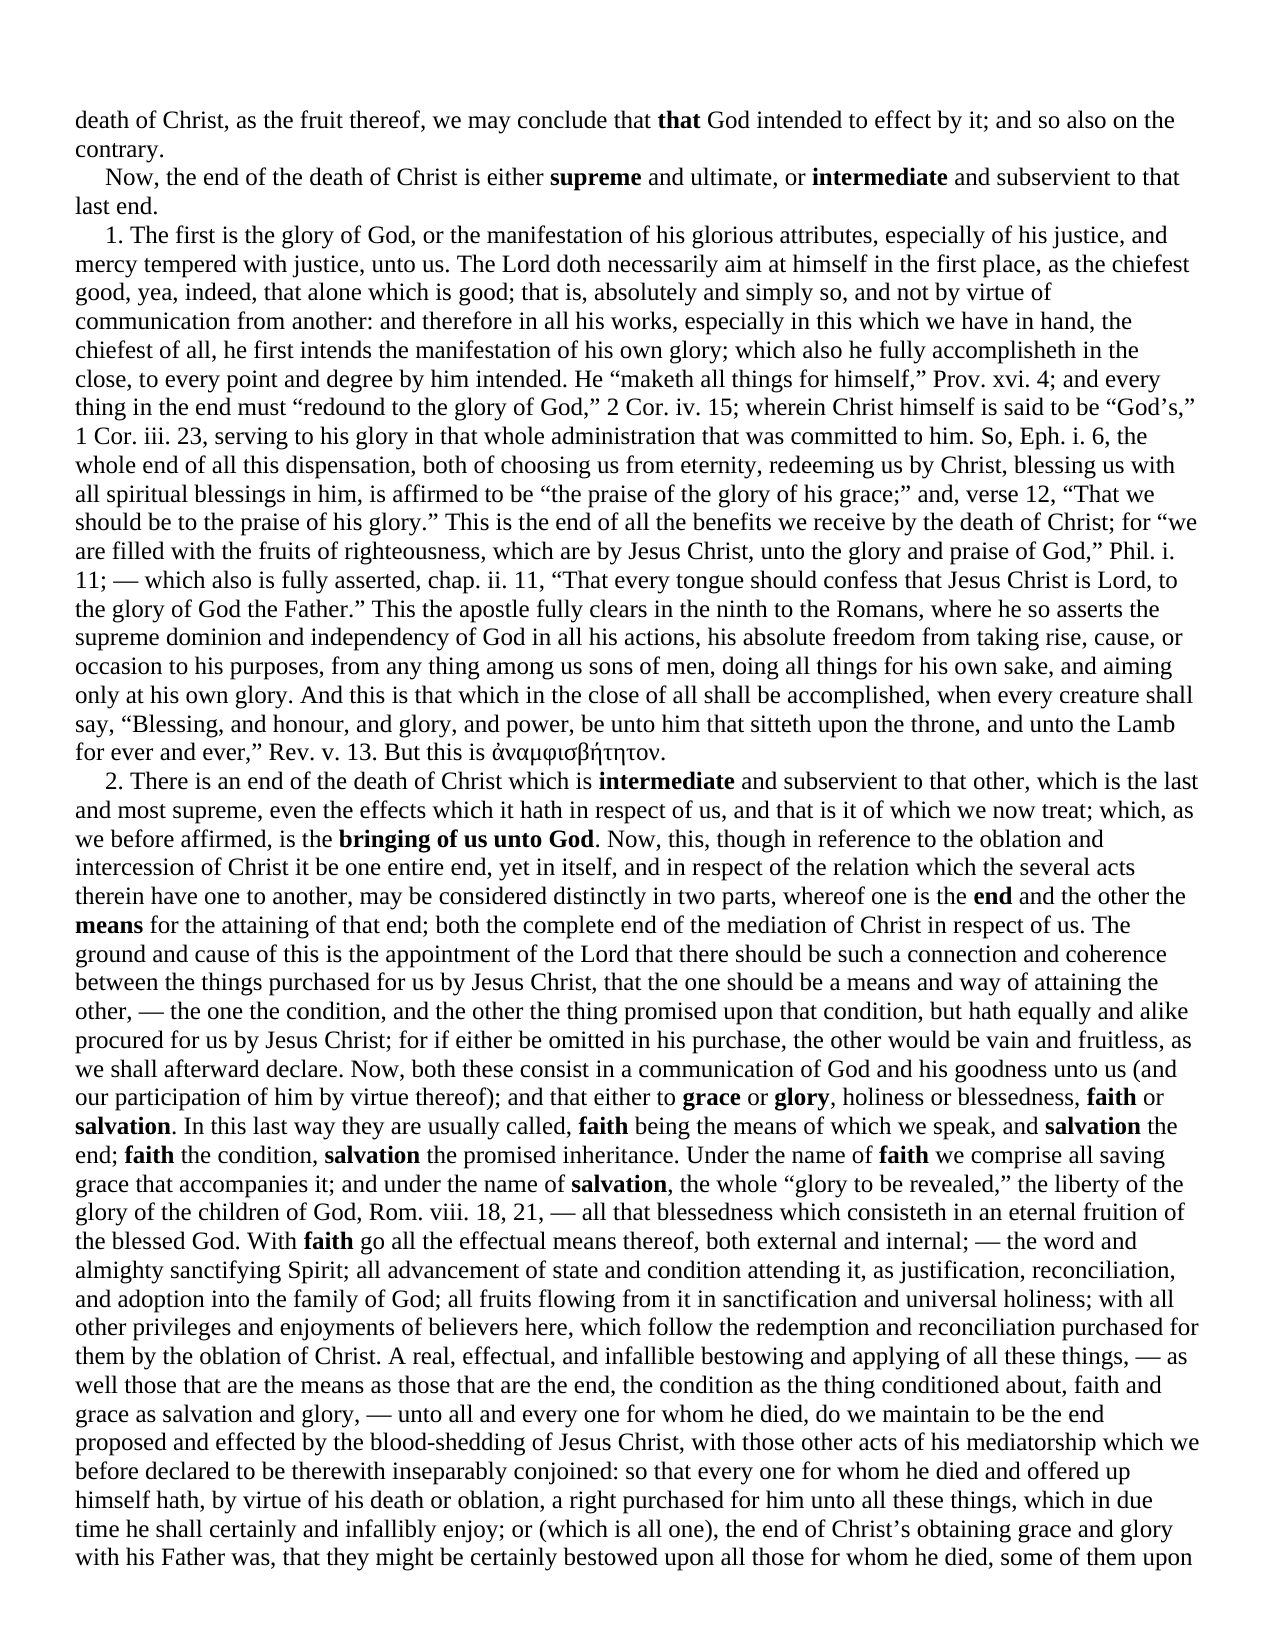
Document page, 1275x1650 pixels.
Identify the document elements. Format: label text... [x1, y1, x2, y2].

text Now, the end of the death of Christ is either supreme and ultimate, or intermediate and subservient to that last end. [75, 162, 1200, 220]
text 1. The first is the glory of God, or the manifestation of his glorious attributes, especially of his justice, and mercy tempered with justice, unto us. The Lord doth necessarily aim at himself in the first place, as the chiefest good, yea, indeed, that alone which is good; that is, absolutely and simply so, and not by virtue of communication from another: and therefore in all his works, especially in this which we have in hand, the chiefest of all, he first intends the manifestation of his own glory; which also he fully accomplisheth in the close, to every point and degree by him intended. He “maketh all things for himself,” Prov. xvi. 4; and every thing in the end must “redound to the glory of God,” 2 Cor. iv. 15; wherein Christ himself is said to be “God’s,” 1 Cor. iii. 23, serving to his glory in that whole administration that was committed to him. So, Eph. i. 6, the whole end of all this dispensation, both of choosing us from eternity, redeeming us by Christ, blessing us with all spiritual blessings in him, is affirmed to be “the praise of the glory of his grace;” and, verse 12, “That we should be to the praise of his glory.” This is the end of all the benefits we receive by the death of Christ; for “we are filled with the fruits of righteousness, which are by Jesus Christ, unto the glory and praise of God,” Phil. i. 11; — which also is fully asserted, chap. ii. 11, “That every tongue should confess that Jesus Christ is Lord, to the glory of God the Father.” This the apostle fully clears in the ninth to the Romans, where he so asserts the supreme dominion and independency of God in all his actions, his absolute freedom from taking rise, cause, or occasion to his purposes, from any thing among us sons of men, doing all things for his own sake, and aiming only at his own glory. And this is that which in the close of all shall be accomplished, when every creature shall say, “Blessing, and honour, and glory, and power, be unto him that sitteth upon the throne, and unto the Lamb for ever and ever,” Rev. v. 13. But this is ἀναμφισβήτητον. [75, 220, 1200, 766]
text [75, 105, 1200, 162]
